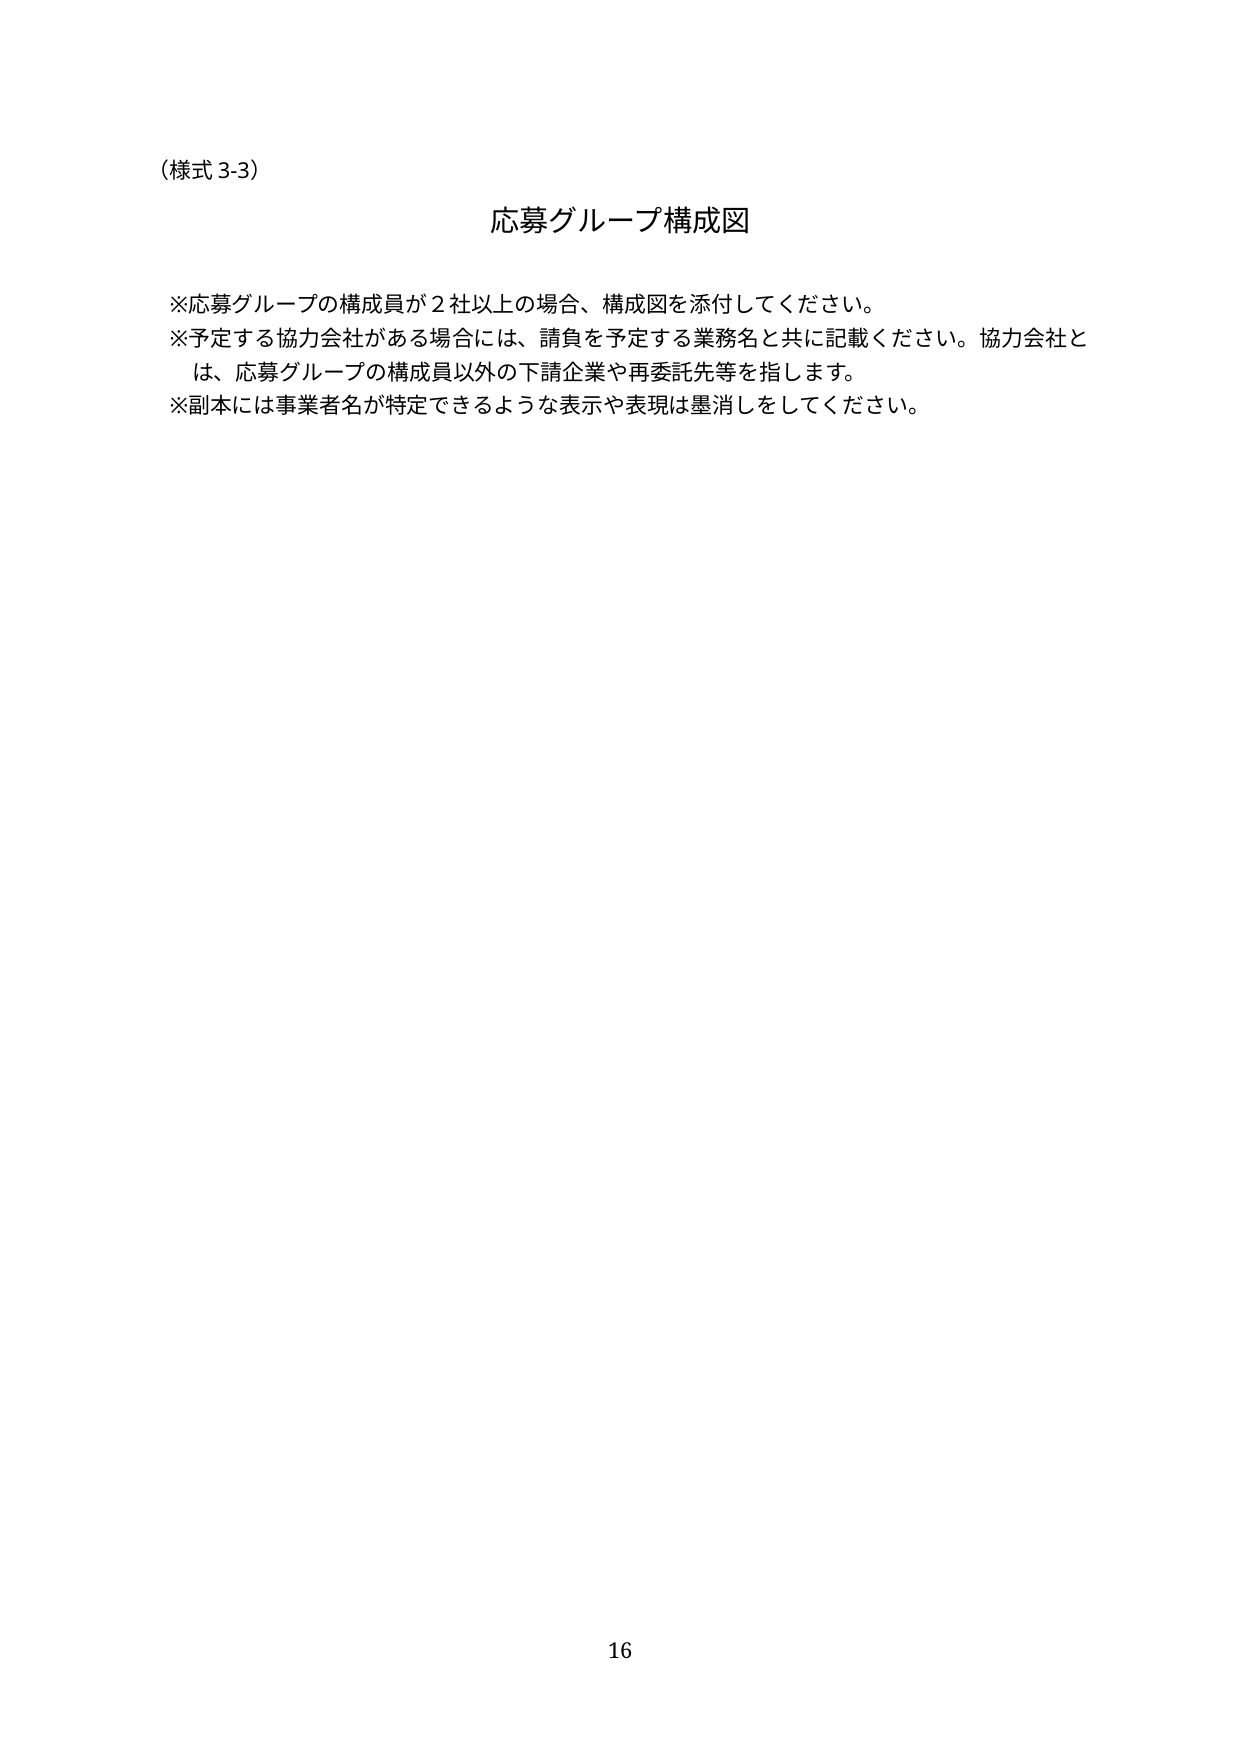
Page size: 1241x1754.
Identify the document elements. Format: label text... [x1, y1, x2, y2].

text ※応募グループの構成員が２社以上の場合、構成図を添付してください。 [169, 286, 1092, 320]
text ※予定する協力会社がある場合には、請負を予定する業務名と共に記載ください。協力会社とは、応募グループの構成員以外の下請企業や再委託先等を指します。 [169, 320, 1092, 387]
text 応募グループ構成図 [148, 185, 1092, 253]
text ※副本には事業者名が特定できるような表示や表現は墨消しをしてください。 [148, 387, 1092, 421]
subtitle （様式3-3） [148, 153, 1092, 185]
